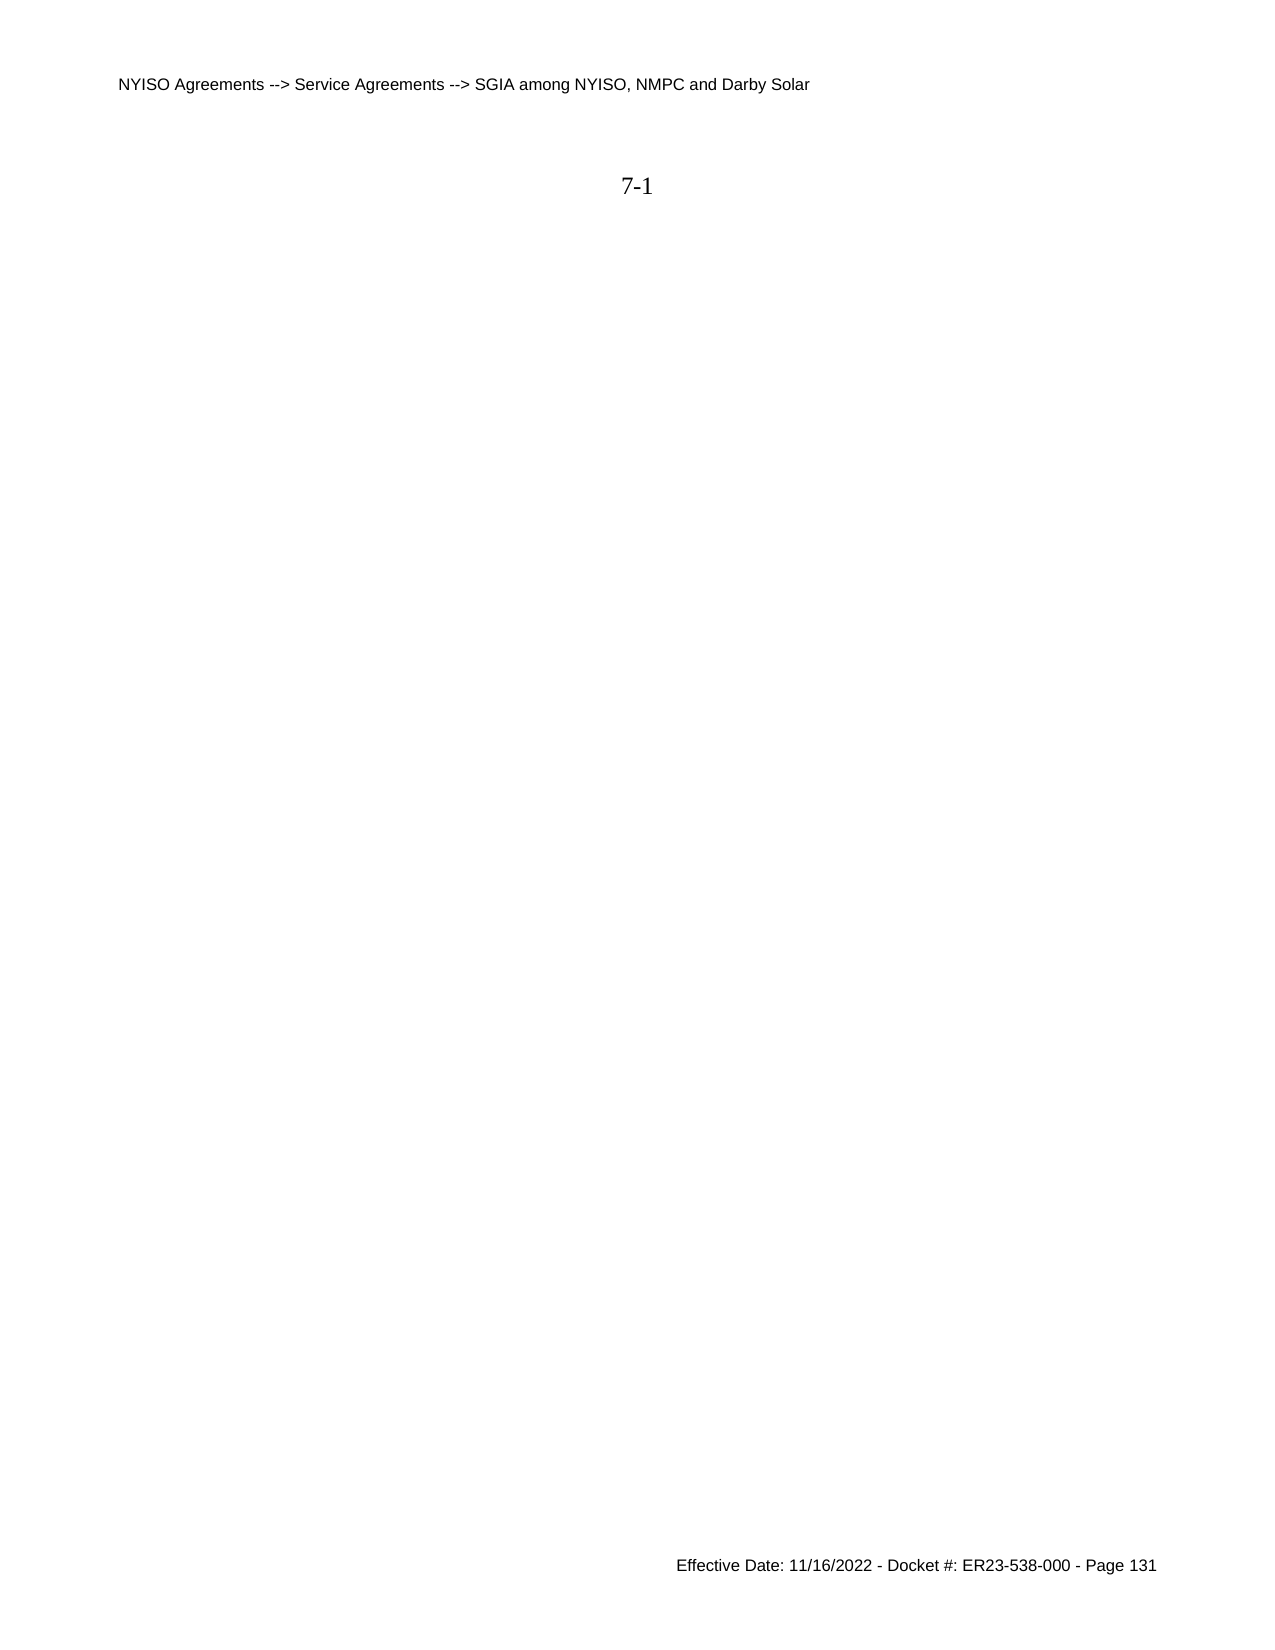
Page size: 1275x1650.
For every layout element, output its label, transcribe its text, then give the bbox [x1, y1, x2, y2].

text 7-1 [621, 171, 1275, 200]
